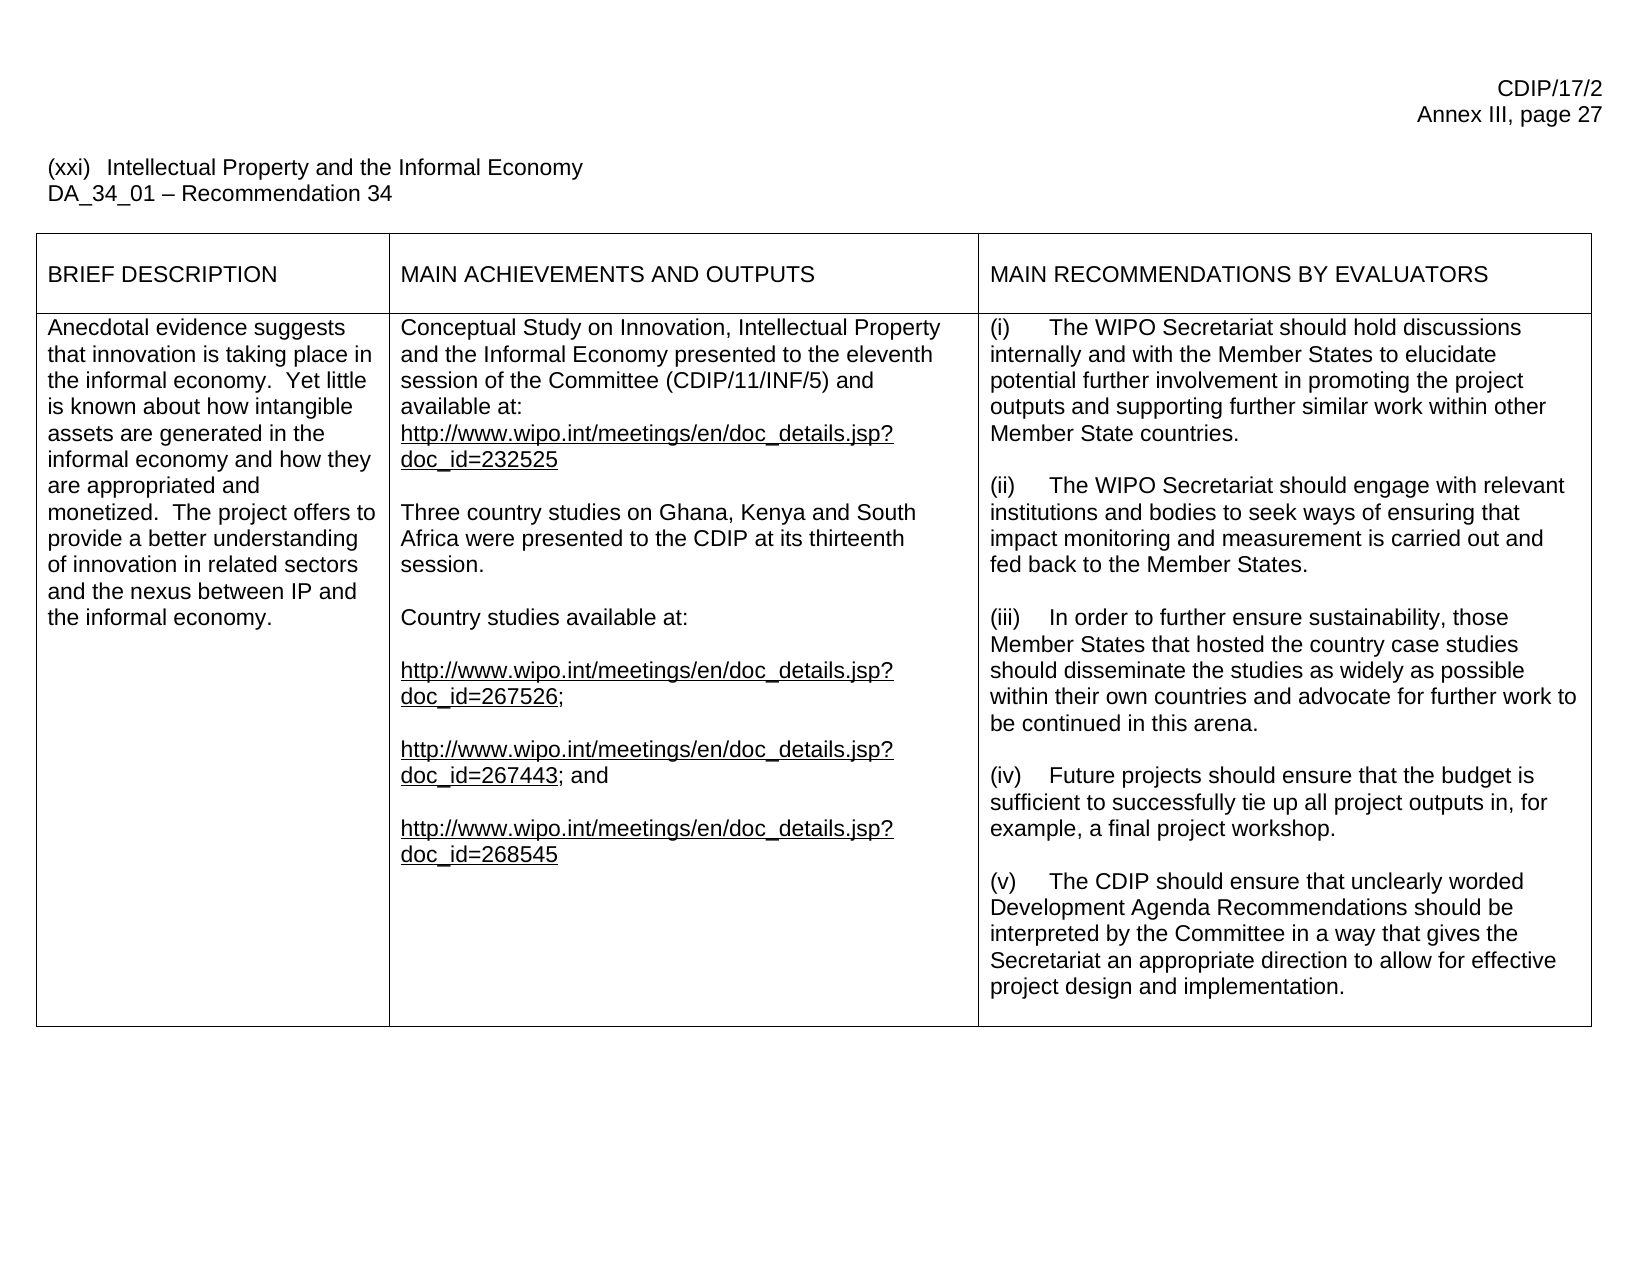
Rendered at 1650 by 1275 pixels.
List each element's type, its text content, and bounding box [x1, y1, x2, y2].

text (xxi) Intellectual Property and the Informal Economy [47, 154, 1603, 180]
text DA_34_01 – Recommendation 34 [47, 180, 1603, 207]
table_cell (i) The WIPO Secretariat should hold discussions internally and with the Member States to elucidate potential further involvement in promoting the project outputs and supporting further similar work within other Member State countries. (ii) The WIPO Secretariat should engage with relevant institutions and bodies to seek ways of ensuring that impact monitoring and measurement is carried out and fed back to the Member States. (iii) In order to further ensure sustainability, those Member States that hosted the country case studies should disseminate the studies as widely as possible within their own countries and advocate for further work to be continued in this arena. (iv) Future projects should ensure that the budget is sufficient to successfully tie up all project outputs in, for example, a final project workshop. (v) The CDIP should ensure that unclearly worded Development Agenda Recommendations should be interpreted by the Committee in a way that gives the Secretariat an appropriate direction to allow for effective project design and implementation. [979, 314, 1591, 1026]
table_cell Conceptual Study on Innovation, Intellectual Property and the Informal Economy presented to the eleventh session of the Committee (CDIP/11/INF/5) and available at: http://www.wipo.int/meetings/en/doc_details.jsp?doc_id=232525 Three country studies on Ghana, Kenya and South Africa were presented to the CDIP at its thirteenth session. Country studies available at: http://www.wipo.int/meetings/en/doc_details.jsp?doc_id=267526; http://www.wipo.int/meetings/en/doc_details.jsp?doc_id=267443; and http://www.wipo.int/meetings/en/doc_details.jsp?doc_id=268545 [390, 314, 978, 1026]
table_cell Anecdotal evidence suggests that innovation is taking place in the informal economy. Yet little is known about how intangible assets are generated in the informal economy and how they are appropriated and monetized. The project offers to provide a better understanding of innovation in related sectors and the nexus between IP and the informal economy. [37, 314, 389, 1026]
table_header BRIEF DESCRIPTION [37, 234, 389, 313]
table_header MAIN ACHIEVEMENTS AND OUTPUTS [390, 234, 978, 313]
table_header MAIN RECOMMENDATIONS BY EVALUATORS [979, 234, 1591, 313]
